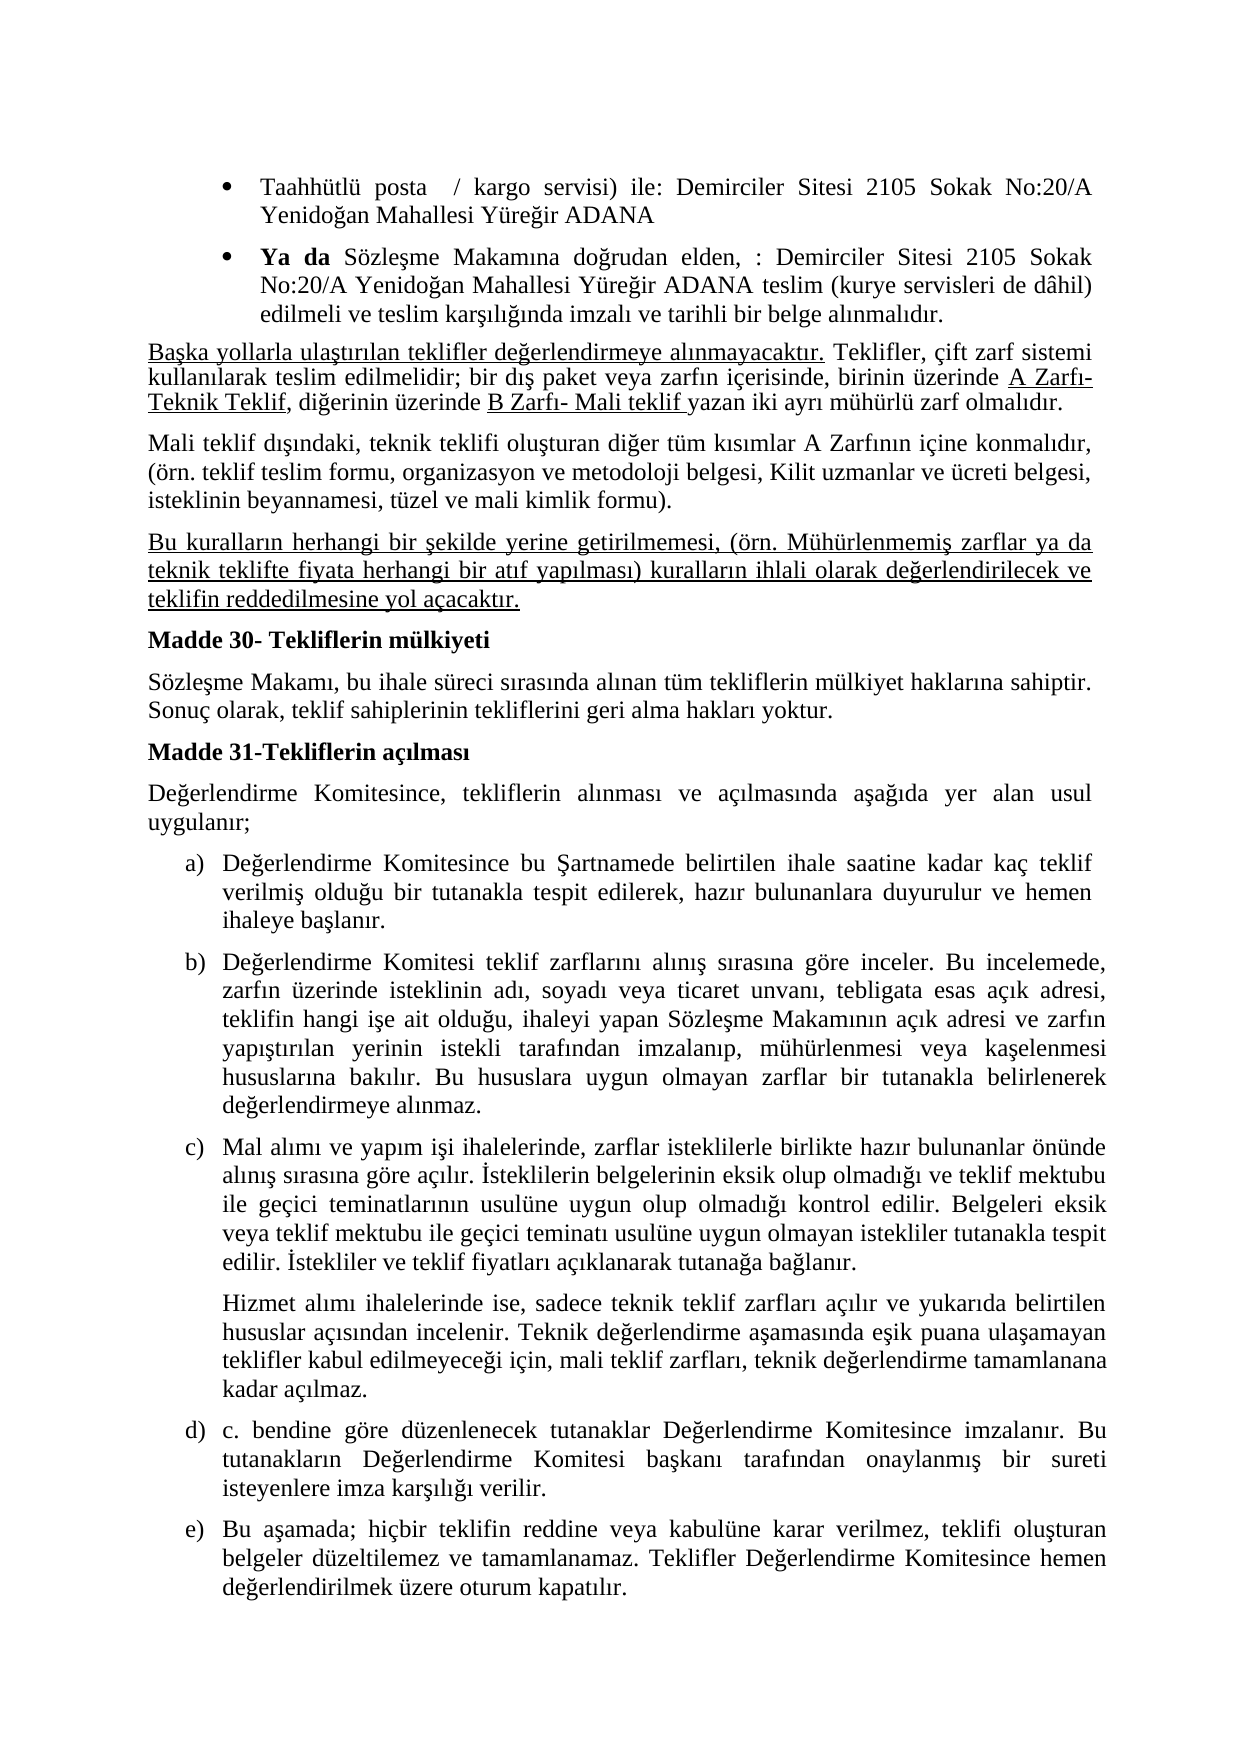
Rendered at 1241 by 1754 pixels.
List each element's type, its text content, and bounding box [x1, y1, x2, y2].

text Mali teklif dışındaki, teknik teklifi oluşturan diğer tüm kısımlar A Zarfının içine konmalıdır, (örn. teklif teslim formu, organizasyon ve metodoloji belgesi, Kilit uzmanlar ve ücreti belgesi, isteklinin beyannamesi, tüzel ve mali kimlik formu). [148, 428, 1093, 514]
text Bu kuralların herhangi bir şekilde yerine getirilmemesi, (örn. Mühürlenmemiş zarflar ya da teknik teklifte fiyata herhangi bir atıf yapılması) kuralların ihlali olarak değerlendirilecek ve teklifin reddedilmesine yol açacaktır. [148, 553, 1093, 613]
text Bu kuralların herhangi bir şekilde yerine getirilmemesi, (örn. Mühürlenmemiş zarflar ya da teknik teklifte fiyata herhangi bir atıf yapılması) kuralların ihlali olarak değerlendirilecek ve teklifin reddedilmesine yol açacaktır. [148, 527, 1093, 552]
text Madde 31-Tekliflerin açılması [148, 737, 1093, 765]
text Değerlendirme Komitesince, tekliflerin alınması ve açılmasında aşağıda yer alan usul uygulanır; [148, 778, 1093, 835]
list Ya da Sözleşme Makamına doğrudan elden, : Demirciler Sitesi 2105 Sokak No:20/A Yenidoğan Mahallesi Yüreğir ADANA teslim (kurye servisleri de dâhil) edilmeli ve teslim karşılığında imzalı ve tarihli bir belge alınmalıdır. [223, 242, 1093, 328]
text Sözleşme Makamı, bu ihale süreci sırasında alınan tüm tekliflerin mülkiyet haklarına sahiptir. Sonuç olarak, teklif sahiplerinin tekliflerini geri alma hakları yoktur. [148, 667, 1093, 724]
list Değerlendirme Komitesince bu Şartnamede belirtilen ihale saatine kadar kaç teklif verilmiş olduğu bir tutanakla tespit edilerek, hazır bulunanlara duyurulur ve hemen ihaleye başlanır. [185, 848, 1093, 934]
text Başka yollarla ulaştırılan teklifler değerlendirmeye alınmayacaktır. Teklifler, çift zarf sistemi kullanılarak teslim edilmelidir; bir dış paket veya zarfın içerisinde, birinin üzerinde A Zarfı- Teknik Teklif, diğerinin üzerinde B Zarfı- Mali teklif yazan iki ayrı mühürlü zarf olmalıdır. [148, 340, 1093, 415]
list c. bendine göre düzenlenecek tutanaklar Değerlendirme Komitesince imzalanır. Bu tutanakların Değerlendirme Komitesi başkanı tarafından onaylanmış bir sureti isteyenlere imza karşılığı verilir. [185, 1415, 1107, 1502]
list Bu aşamada; hiçbir teklifin reddine veya kabulüne karar verilmez, teklifi oluşturan belgeler düzeltilemez ve tamamlanamaz. Teklifler Değerlendirme Komitesince hemen değerlendirilmek üzere oturum kapatılır. [185, 1514, 1107, 1600]
text Madde 30- Tekliflerin mülkiyeti [148, 625, 1093, 654]
list Taahhütlü posta / kargo servisi) ile: Demirciler Sitesi 2105 Sokak No:20/A Yenidoğan Mahallesi Yüreğir ADANA [223, 172, 1093, 229]
list Değerlendirme Komitesi teklif zarflarını alınış sırasına göre inceler. Bu incelemede, zarfın üzerinde isteklinin adı, soyadı veya ticaret unvanı, tebligata esas açık adresi, teklifin hangi işe ait olduğu, ihaleyi yapan Sözleşme Makamının açık adresi ve zarfın yapıştırılan yerinin istekli tarafından imzalanıp, mühürlenmesi veya kaşelenmesi hususlarına bakılır. Bu hususlara uygun olmayan zarflar bir tutanakla belirlenerek değerlendirmeye alınmaz. [185, 947, 1107, 1119]
list Mal alımı ve yapım işi ihalelerinde, zarflar isteklilerle birlikte hazır bulunanlar önünde alınış sırasına göre açılır. İsteklilerin belgelerinin eksik olup olmadığı ve teklif mektubu ile geçici teminatlarının usulüne uygun olup olmadığı kontrol edilir. Belgeleri eksik veya teklif mektubu ile geçici teminatı usulüne uygun olmayan istekliler tutanakla tespit edilir. İstekliler ve teklif fiyatları açıklanarak tutanağa bağlanır. [185, 1132, 1107, 1275]
text Hizmet alımı ihalelerinde ise, sadece teknik teklif zarfları açılır ve yukarıda belirtilen hususlar açısından incelenir. Teknik değerlendirme aşamasında eşik puana ulaşamayan teklifler kabul edilmeyeceği için, mali teklif zarfları, teknik değerlendirme tamamlanana kadar açılmaz. [222, 1288, 1107, 1403]
